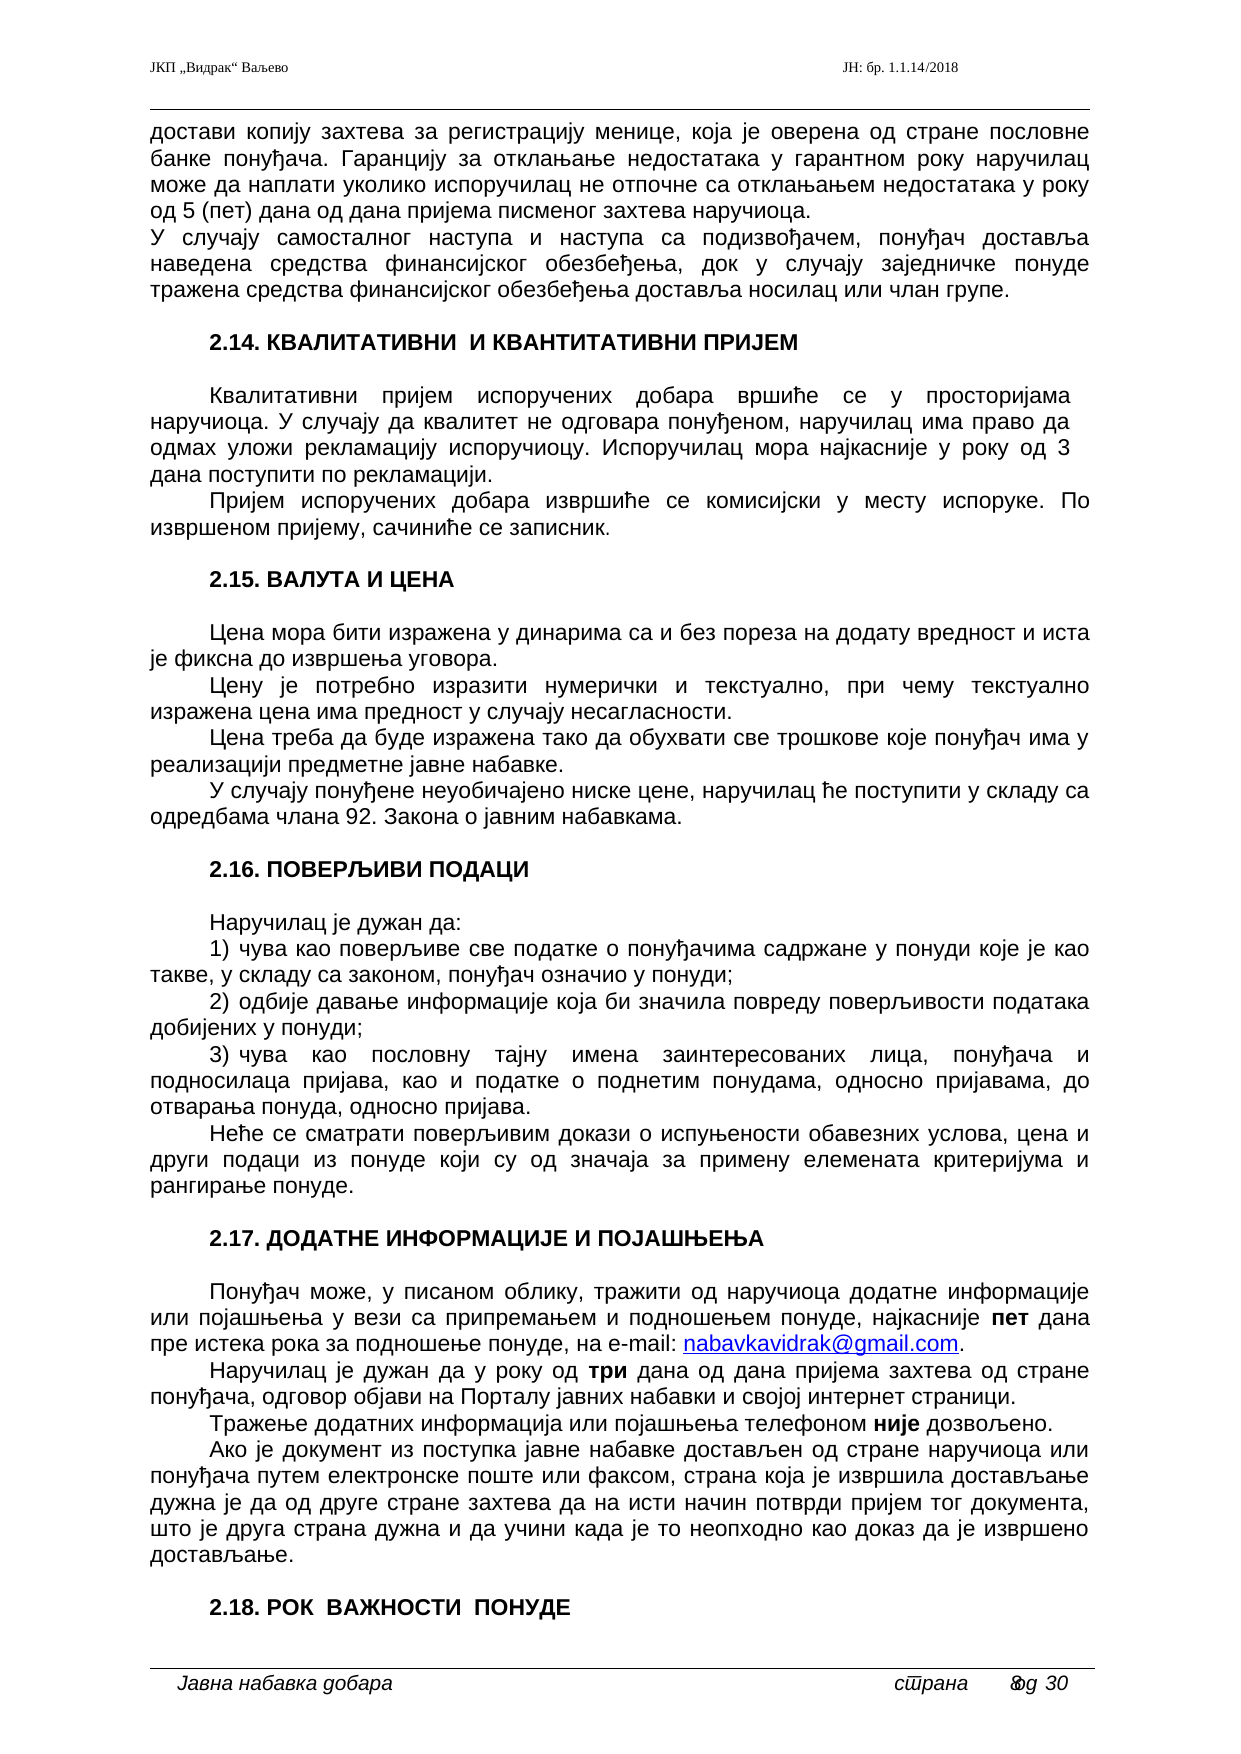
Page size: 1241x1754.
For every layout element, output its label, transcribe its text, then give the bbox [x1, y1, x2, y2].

list 2.16. ПОВЕРЉИВИ ПОДАЦИ [209, 856, 1090, 882]
text 2) одбије давање информације која би значила повреду поверљивости података добијених у понуди; [150, 988, 1090, 1041]
text 2.14. КВАЛИТАТИВНИ И КВАНТИТАТИВНИ ПРИЈЕМ [150, 329, 1071, 355]
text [120, 118, 1090, 223]
text Цена мора бити изражена у динарима са и без пореза на додату вредност и иста је фиксна до извршења уговора. [150, 619, 1090, 672]
text Цена треба да буде изражена тако да обухвати све трошкове које понуђач има у реализацији предметне јавне набавке. [150, 724, 1090, 777]
list 2.18. РОК ВАЖНОСТИ ПОНУДЕ [209, 1594, 1090, 1620]
text У случају самосталног наступа и наступа са подизвођачем, понуђач доставља наведена средства финансијског обезбеђења, док у случају заједничке понуде тражена средства финансијског обезбеђења доставља носилац или члан групе. [150, 223, 1090, 303]
text 1) чува као поверљиве све податке о понуђачима садржане у понуди које је као такве, у складу са законом, понуђач означио у понуди; [150, 935, 1090, 988]
text Цену је потребно изразити нумерички и текстуално, при чему текстуално изражена цена има предност у случају несагласности. [150, 672, 1090, 724]
text Пријем испоручених добара извршиће се комисијски у месту испоруке. По извршеном пријему, сачиниће се записник. [150, 487, 1090, 540]
text 3) чува као пословну тајну имена заинтересованих лица, понуђача и подносилаца пријава, као и податке о поднетим понудама, односно пријавама, до отварања понуда, односно пријава. [150, 1041, 1090, 1119]
text У случају понуђене неуобичајено ниске цене, наручилац ће поступити у складу са одредбама члана 92. Закона о јавним набавкама. [150, 777, 1090, 830]
text Наручилац је дужан да у року од три дана од дана пријема захтева од стране понуђача, одговор објави на Порталу јавних набавки и својој интернет страници. [150, 1357, 1090, 1409]
list 2.15. ВАЛУТА И ЦЕНА [209, 566, 1090, 592]
text Наручилац је дужан да: [150, 909, 1090, 935]
text Неће се сматрати поверљивим докази о испуњености обавезних услова, цена и други подаци из понуде који су од значаја за примену елемената критеријума и рангирање понуде. [150, 1119, 1090, 1199]
text Ако је документ из поступка јавне набавке достављен од стране наручиоца или понуђача путем електронске поште или факсом, страна која је извршила достављање дужна је да од друге стране захтева да на исти начин потврди пријем тог документа, што је друга страна дужна и да учини када је то неопходно као доказ да је извршено достављање. [150, 1436, 1090, 1568]
text Понуђач може, у писаном облику, тражити од наручиоца додатне информације или појашњења у вези са припремањем и подношењем понуде, најкасније пет дана пре истека рока за подношење понуде, на е-mail: nabavkavidrak@gmail.com. [150, 1278, 1090, 1357]
text Квалитативни пријем испоручених добара вршиће се у просторијама наручиоца. У случају да квалитет не одговара понуђеном, наручилац има право да одмах уложи рекламацију испоручиоцу. Испоручилац мора најкасније у року од 3 дана поступити по рекламацији. [150, 382, 1071, 487]
list 2.17. ДОДАТНЕ ИНФОРМАЦИЈЕ И ПОЈАШЊЕЊА [209, 1225, 1090, 1251]
text Тражење додатних информација или појашњења телефоном није дозвољено. [150, 1409, 1090, 1436]
